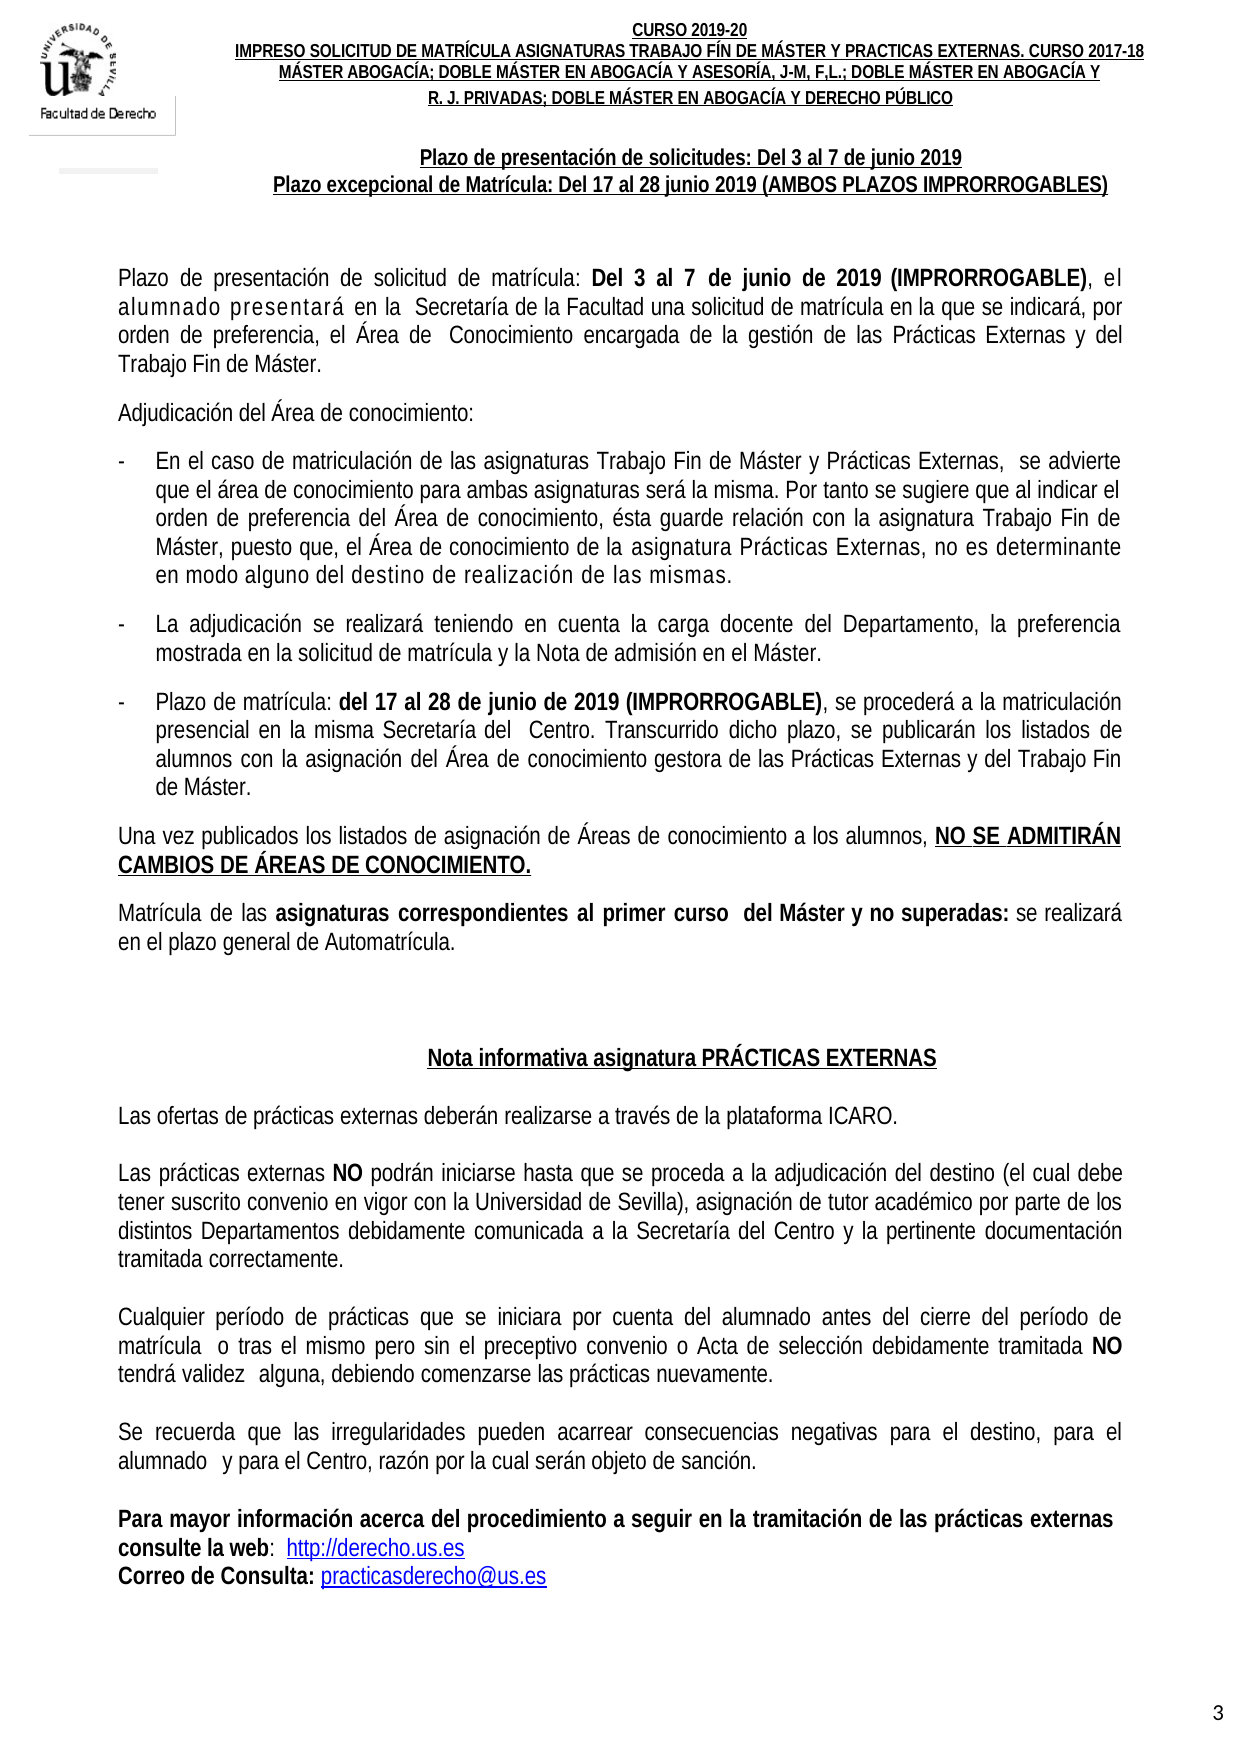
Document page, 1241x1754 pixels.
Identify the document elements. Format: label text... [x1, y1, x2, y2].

text Plazo de presentación de solicitud de matrícula: Del 3 al 7 de junio de 2019 (IMPRORROGABLE), el alumnado presentará en la Secretaría de la Facultad una solicitud de matrícula en la que se indicará, por orden de preferencia, el Área de Conocimiento encargada de la gestión de las Prácticas Externas y del Trabajo Fin de Máster. [118, 263, 1123, 378]
list Plazo de matrícula: del 17 al 28 de junio de 2019 (IMPRORROGABLE), se procederá a la matriculación presencial en la misma Secretaría del Centro. Transcurrido dicho plazo, se publicarán los listados de alumnos con la asignación del Área de conocimiento gestora de las Prácticas Externas y del Trabajo Fin de Máster. [118, 686, 1123, 801]
text Para mayor información acerca del procedimiento a seguir en la tramitación de las prácticas externas consulte la web: http://derecho.us.es [118, 1504, 1114, 1561]
text Matrícula de las asignaturas correspondientes al primer curso del Máster y no superadas: se realizará en el plazo general de Automatrícula. [118, 898, 1122, 956]
text Cualquier período de prácticas que se iniciara por cuenta del alumnado antes del cierre del período de matrícula o tras el mismo pero sin el preceptivo convenio o Acta de selección debidamente tramitada NO tendrá validez alguna, debiendo comenzarse las prácticas nuevamente. [118, 1302, 1123, 1388]
picture [29, 23, 177, 137]
text Nota informativa asignatura PRÁCTICAS EXTERNAS [427, 1043, 949, 1071]
text Una vez publicados los listados de asignación de Áreas de conocimiento a los alumnos, NO SE ADMITIRÁN CAMBIOS DE ÁREAS DE CONOCIMIENTO. [118, 821, 1122, 878]
text Las prácticas externas NO podrán iniciarse hasta que se proceda a la adjudicación del destino (el cual debe tener suscrito convenio en vigor con la Universidad de Sevilla), asignación de tutor académico por parte de los distintos Departamentos debidamente comunicada a la Secretaría del Centro y la pertinente documentación tramitada correctamente. [118, 1158, 1123, 1273]
text Adjudicación del Área de conocimiento: [118, 397, 1123, 426]
list La adjudicación se realizará teniendo en cuenta la carga docente del Departamento, la preferencia mostrada en la solicitud de matrícula y la Nota de admisión en el Máster. [118, 609, 1123, 666]
text Las ofertas de prácticas externas deberán realizarse a través de la plataforma ICARO. [118, 1101, 1223, 1129]
text Se recuerda que las irregularidades pueden acarrear consecuencias negativas para el destino, para el alumnado y para el Centro, razón por la cual serán objeto de sanción. [118, 1417, 1122, 1475]
list En el caso de matriculación de las asignaturas Trabajo Fin de Máster y Prácticas Externas, se advierte que el área de conocimiento para ambas asignaturas será la misma. Por tanto se sugiere que al indicar el orden de preferencia del Área de conocimiento, ésta guarde relación con la asignatura Trabajo Fin de Máster, puesto que, el Área de conocimiento de la asignatura Prácticas Externas, no es determinante en modo alguno del destino de realización de las mismas. [118, 446, 1123, 589]
text Correo de Consulta: practicasderecho@us.es [118, 1561, 1114, 1590]
